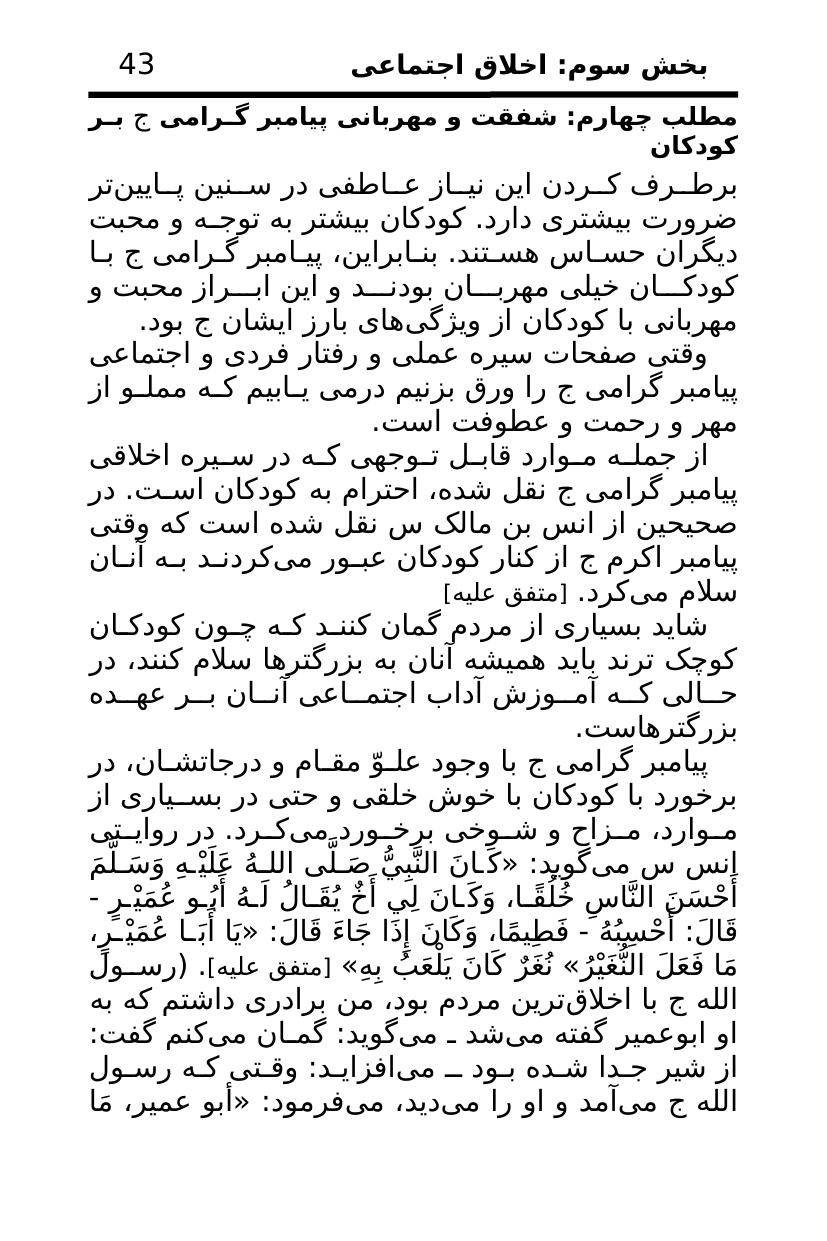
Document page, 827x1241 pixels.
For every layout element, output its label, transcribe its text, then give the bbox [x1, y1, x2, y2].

text برطرف کردن این نیاز عاطفی در سنین پایین‌تر ضرورت بیشتری دارد. کودکان بیشتر به توجه و محبت دیگران حساس هستند. بنابراین، پیامبر گرامی ج با کودکان خیلی مهربان بودند و این ابراز محبت و مهربانی با کودکان از ویژگی‌های بارز ایشان ج بود. [89, 167, 738, 337]
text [89, 744, 738, 1118]
text از جمله موارد قابل توجهی که در سیره اخلاقی پیامبر گرامی ج نقل شده، احترام به کودکان است. در صحیحین از انس بن مالک س نقل شده است که وقتی پیامبر اکرم ج از کنار کودکان عبور می‌کردند به آنان سلام می‌کرد. [متفق علیه] [89, 439, 738, 608]
text مطلب چهارم: شفقت و مهربانی پیامبر گرامی ج بر کودکان [89, 100, 738, 161]
text وقتی صفحات سیره عملی و رفتار فردی و اجتماعی پیامبر گرامی ج را ورق بزنیم درمی یابیم که مملو از مهر و رحمت و عطوفت است. [89, 337, 738, 439]
text شاید بسیاری از مردم گمان کنند که چون کودکان کوچک ترند باید همیشه آنان به بزرگترها سلام کنند، در حالی که آموزش آداب اجتماعی آنان بر عهده بزرگترهاست. [89, 608, 738, 744]
